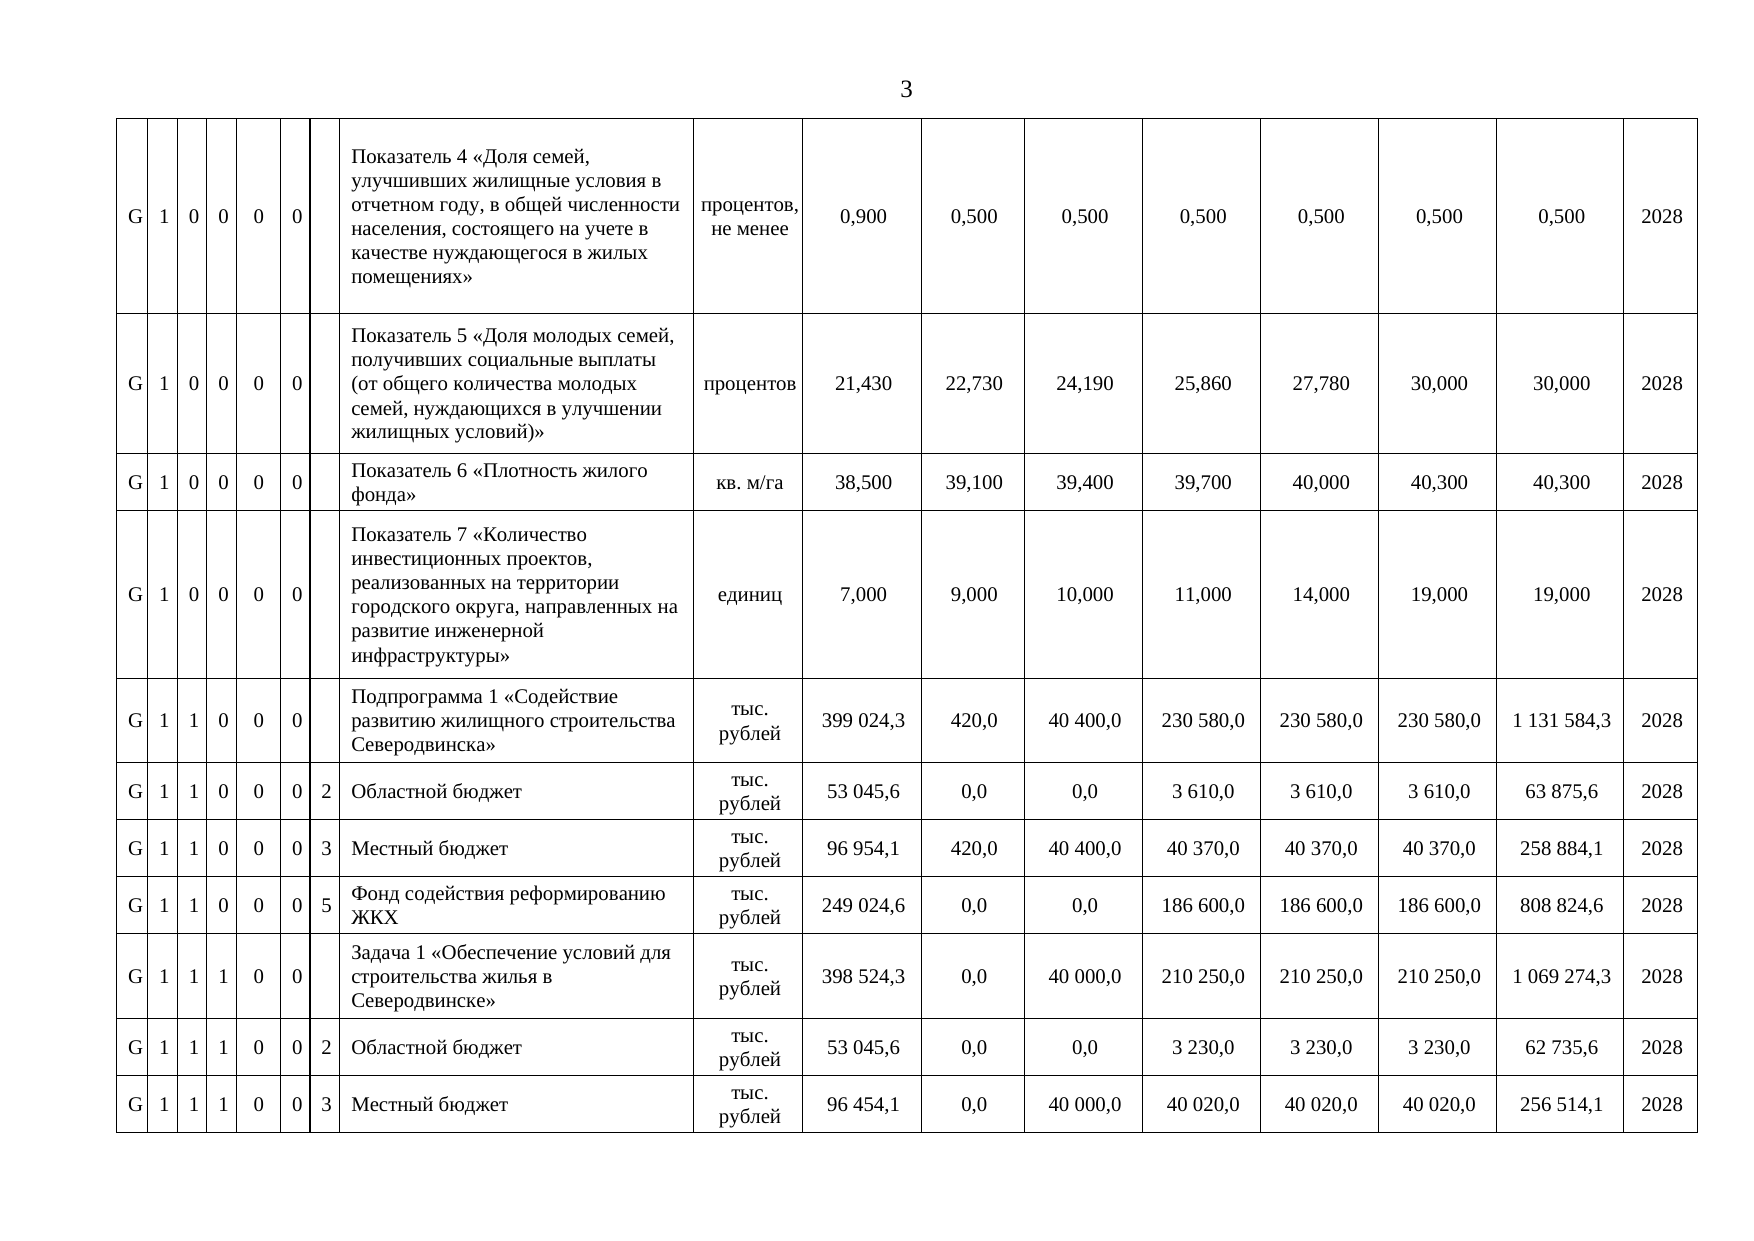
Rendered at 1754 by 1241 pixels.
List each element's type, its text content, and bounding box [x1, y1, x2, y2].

table_cell 0 [207, 119, 236, 313]
table_cell 0,900 [803, 119, 921, 313]
table_cell 3 230,0 [1379, 1019, 1496, 1075]
table_cell 210 250,0 [1143, 934, 1260, 1018]
table_cell 10,000 [1025, 511, 1142, 678]
table_cell 0 [207, 820, 236, 876]
table_cell 3 230,0 [1261, 1019, 1378, 1075]
table_cell 40 020,0 [1379, 1076, 1496, 1132]
table_cell 0 [237, 511, 280, 678]
table_cell 0,500 [1379, 119, 1496, 313]
table_cell 0 [281, 314, 309, 453]
table_cell 0 [237, 119, 280, 313]
table_cell Показатель 5 «Доля молодых семей, получивших социальные выплаты (от общего количества молодых семей, нуждающихся в улучшении жилищных условий)» [340, 314, 693, 453]
table_cell 40 400,0 [1025, 679, 1142, 762]
table_cell 1 131 584,3 [1497, 679, 1623, 762]
table_cell G [117, 1076, 147, 1132]
table_cell 96 954,1 [803, 820, 921, 876]
table_cell 19,000 [1379, 511, 1496, 678]
table_cell 14,000 [1261, 511, 1378, 678]
table_cell 1 [148, 820, 177, 876]
table_cell 2028 [1624, 934, 1697, 1018]
table_cell 19,000 [1497, 511, 1623, 678]
table_cell 1 [207, 1019, 236, 1075]
table_cell 3 610,0 [1143, 763, 1260, 819]
table_cell 3 610,0 [1379, 763, 1496, 819]
table_cell 2028 [1624, 679, 1697, 762]
table_cell 2028 [1624, 877, 1697, 933]
table_cell 11,000 [1143, 511, 1260, 678]
table_cell 0 [281, 763, 309, 819]
table_cell 1 [178, 1019, 206, 1075]
table_cell 0 [237, 679, 280, 762]
table_cell Местный бюджет [340, 1076, 693, 1132]
table_cell 808 824,6 [1497, 877, 1623, 933]
table_cell [311, 511, 339, 678]
table_cell 1 [148, 1076, 177, 1132]
table_cell G [117, 877, 147, 933]
table_cell 40 370,0 [1261, 820, 1378, 876]
table_cell 230 580,0 [1143, 679, 1260, 762]
table_cell 40 020,0 [1261, 1076, 1378, 1132]
table_cell тыс. рублей [694, 1076, 802, 1132]
table_cell Показатель 4 «Доля семей, улучшивших жилищные условия в отчетном году, в общей численности населения, состоящего на учете в качестве нуждающегося в жилых помещениях» [340, 119, 693, 313]
table_cell 0,500 [1025, 119, 1142, 313]
table_cell 40 370,0 [1143, 820, 1260, 876]
table_cell 0 [237, 1076, 280, 1132]
table_cell 210 250,0 [1379, 934, 1496, 1018]
table_cell 2 [311, 1019, 339, 1075]
table_cell 0,0 [1025, 1019, 1142, 1075]
table_cell 1 [148, 934, 177, 1018]
table_cell 0 [281, 679, 309, 762]
table_cell 0 [237, 877, 280, 933]
table_cell [311, 934, 339, 1018]
table_cell 1 [207, 934, 236, 1018]
table_cell 1 [178, 877, 206, 933]
table_cell 96 454,1 [803, 1076, 921, 1132]
table_cell 7,000 [803, 511, 921, 678]
table_cell тыс. рублей [694, 934, 802, 1018]
table_cell 3 230,0 [1143, 1019, 1260, 1075]
table_cell 399 024,3 [803, 679, 921, 762]
table_cell 39,400 [1025, 454, 1142, 510]
table_cell 0 [207, 877, 236, 933]
table_cell [311, 119, 339, 313]
table_cell тыс. рублей [694, 820, 802, 876]
table_cell 21,430 [803, 314, 921, 453]
table_cell 0,0 [1025, 763, 1142, 819]
table_cell 230 580,0 [1261, 679, 1378, 762]
table_cell 2028 [1624, 1019, 1697, 1075]
table_cell 0 [178, 119, 206, 313]
table_cell 2028 [1624, 454, 1697, 510]
table_cell 0 [178, 454, 206, 510]
table_cell [311, 314, 339, 453]
table_cell 256 514,1 [1497, 1076, 1623, 1132]
table_cell 0,0 [922, 1019, 1024, 1075]
table_cell 186 600,0 [1143, 877, 1260, 933]
table_cell 186 600,0 [1379, 877, 1496, 933]
table_cell 1 [148, 877, 177, 933]
table_cell 0 [281, 511, 309, 678]
table_cell Подпрограмма 1 «Содействие развитию жилищного строительства Северодвинска» [340, 679, 693, 762]
table_cell 0 [281, 934, 309, 1018]
table_cell 0,500 [1143, 119, 1260, 313]
table_cell 2028 [1624, 763, 1697, 819]
table_cell 62 735,6 [1497, 1019, 1623, 1075]
table_cell 0,500 [1497, 119, 1623, 313]
table_cell 0 [281, 1076, 309, 1132]
table_cell кв. м/га [694, 454, 802, 510]
table_cell [311, 454, 339, 510]
table_cell 230 580,0 [1379, 679, 1496, 762]
table_cell 3 [311, 1076, 339, 1132]
table_cell 2028 [1624, 314, 1697, 453]
table_cell G [117, 763, 147, 819]
table_cell 40,000 [1261, 454, 1378, 510]
table_cell 39,700 [1143, 454, 1260, 510]
table_cell 27,780 [1261, 314, 1378, 453]
table_cell Фонд содействия реформированию ЖКХ [340, 877, 693, 933]
table_cell 1 [148, 679, 177, 762]
table_cell 40 020,0 [1143, 1076, 1260, 1132]
table_cell 2 [311, 763, 339, 819]
table_cell 22,730 [922, 314, 1024, 453]
table_cell 249 024,6 [803, 877, 921, 933]
table_cell 40,300 [1379, 454, 1496, 510]
table_cell 9,000 [922, 511, 1024, 678]
table_cell G [117, 314, 147, 453]
table_cell 0 [207, 679, 236, 762]
table_cell 420,0 [922, 820, 1024, 876]
table_cell 186 600,0 [1261, 877, 1378, 933]
table_cell Местный бюджет [340, 820, 693, 876]
table_cell 40,300 [1497, 454, 1623, 510]
table_cell 1 [178, 820, 206, 876]
table_cell тыс. рублей [694, 763, 802, 819]
table_cell 1 [148, 454, 177, 510]
table_cell 53 045,6 [803, 1019, 921, 1075]
table_cell G [117, 454, 147, 510]
table_cell 0 [207, 511, 236, 678]
table_cell 0 [207, 454, 236, 510]
table_cell G [117, 119, 147, 313]
table_cell 1 [207, 1076, 236, 1132]
table_cell 1 [148, 1019, 177, 1075]
table_cell 3 [311, 820, 339, 876]
table_cell 0 [237, 763, 280, 819]
table_cell 0 [281, 877, 309, 933]
table_cell 40 400,0 [1025, 820, 1142, 876]
table_cell 420,0 [922, 679, 1024, 762]
table_cell 2028 [1624, 119, 1697, 313]
table_cell 1 [148, 119, 177, 313]
table_cell 0 [178, 511, 206, 678]
table_cell единиц [694, 511, 802, 678]
table_cell 0 [281, 119, 309, 313]
table_cell 0 [237, 314, 280, 453]
table_cell Задача 1 «Обеспечение условий для строительства жилья в Северодвинске» [340, 934, 693, 1018]
table_cell Показатель 6 «Плотность жилого фонда» [340, 454, 693, 510]
table_cell 38,500 [803, 454, 921, 510]
table_cell 63 875,6 [1497, 763, 1623, 819]
table_cell 0 [237, 454, 280, 510]
table_cell процентов, не менее [694, 119, 802, 313]
table_cell 0 [178, 314, 206, 453]
table_cell 0,0 [922, 1076, 1024, 1132]
table_cell G [117, 679, 147, 762]
table_cell тыс. рублей [694, 1019, 802, 1075]
table_cell Областной бюджет [340, 763, 693, 819]
table_cell 2028 [1624, 820, 1697, 876]
table_cell 30,000 [1379, 314, 1496, 453]
table_cell 258 884,1 [1497, 820, 1623, 876]
table_cell 1 [178, 763, 206, 819]
table_cell 5 [311, 877, 339, 933]
table_cell 0 [281, 454, 309, 510]
table_cell 24,190 [1025, 314, 1142, 453]
table_cell 1 [178, 1076, 206, 1132]
table_cell 1 069 274,3 [1497, 934, 1623, 1018]
table_cell G [117, 511, 147, 678]
table_cell 1 [148, 763, 177, 819]
table_cell 1 [148, 511, 177, 678]
table_cell 53 045,6 [803, 763, 921, 819]
table_cell 40 000,0 [1025, 934, 1142, 1018]
table_cell 0,0 [1025, 877, 1142, 933]
table_cell 1 [178, 934, 206, 1018]
table_cell 2028 [1624, 1076, 1697, 1132]
table_cell 0 [207, 763, 236, 819]
table_cell G [117, 1019, 147, 1075]
table_cell G [117, 820, 147, 876]
table_cell 0,0 [922, 877, 1024, 933]
table_cell 0 [237, 934, 280, 1018]
table_cell 0 [237, 820, 280, 876]
table_cell тыс. рублей [694, 679, 802, 762]
table_cell тыс. рублей [694, 877, 802, 933]
table_cell 40 370,0 [1379, 820, 1496, 876]
table_cell процентов [694, 314, 802, 453]
table_cell 30,000 [1497, 314, 1623, 453]
table_cell 0,500 [922, 119, 1024, 313]
table_cell [311, 679, 339, 762]
table_cell 210 250,0 [1261, 934, 1378, 1018]
table_cell Областной бюджет [340, 1019, 693, 1075]
table_cell 398 524,3 [803, 934, 921, 1018]
table_cell 0,0 [922, 763, 1024, 819]
table_cell Показатель 7 «Количество инвестиционных проектов, реализованных на территории городского округа, направленных на развитие инженерной инфраструктуры» [340, 511, 693, 678]
table_cell 40 000,0 [1025, 1076, 1142, 1132]
table_cell 0 [281, 820, 309, 876]
table_cell 3 610,0 [1261, 763, 1378, 819]
table_cell 0,0 [922, 934, 1024, 1018]
table_cell 0 [207, 314, 236, 453]
table_cell 25,860 [1143, 314, 1260, 453]
table_cell 0 [281, 1019, 309, 1075]
table_cell 39,100 [922, 454, 1024, 510]
table_cell 1 [178, 679, 206, 762]
table_cell G [117, 934, 147, 1018]
table_cell 2028 [1624, 511, 1697, 678]
table_cell 1 [148, 314, 177, 453]
table_cell 0,500 [1261, 119, 1378, 313]
table_cell 0 [237, 1019, 280, 1075]
